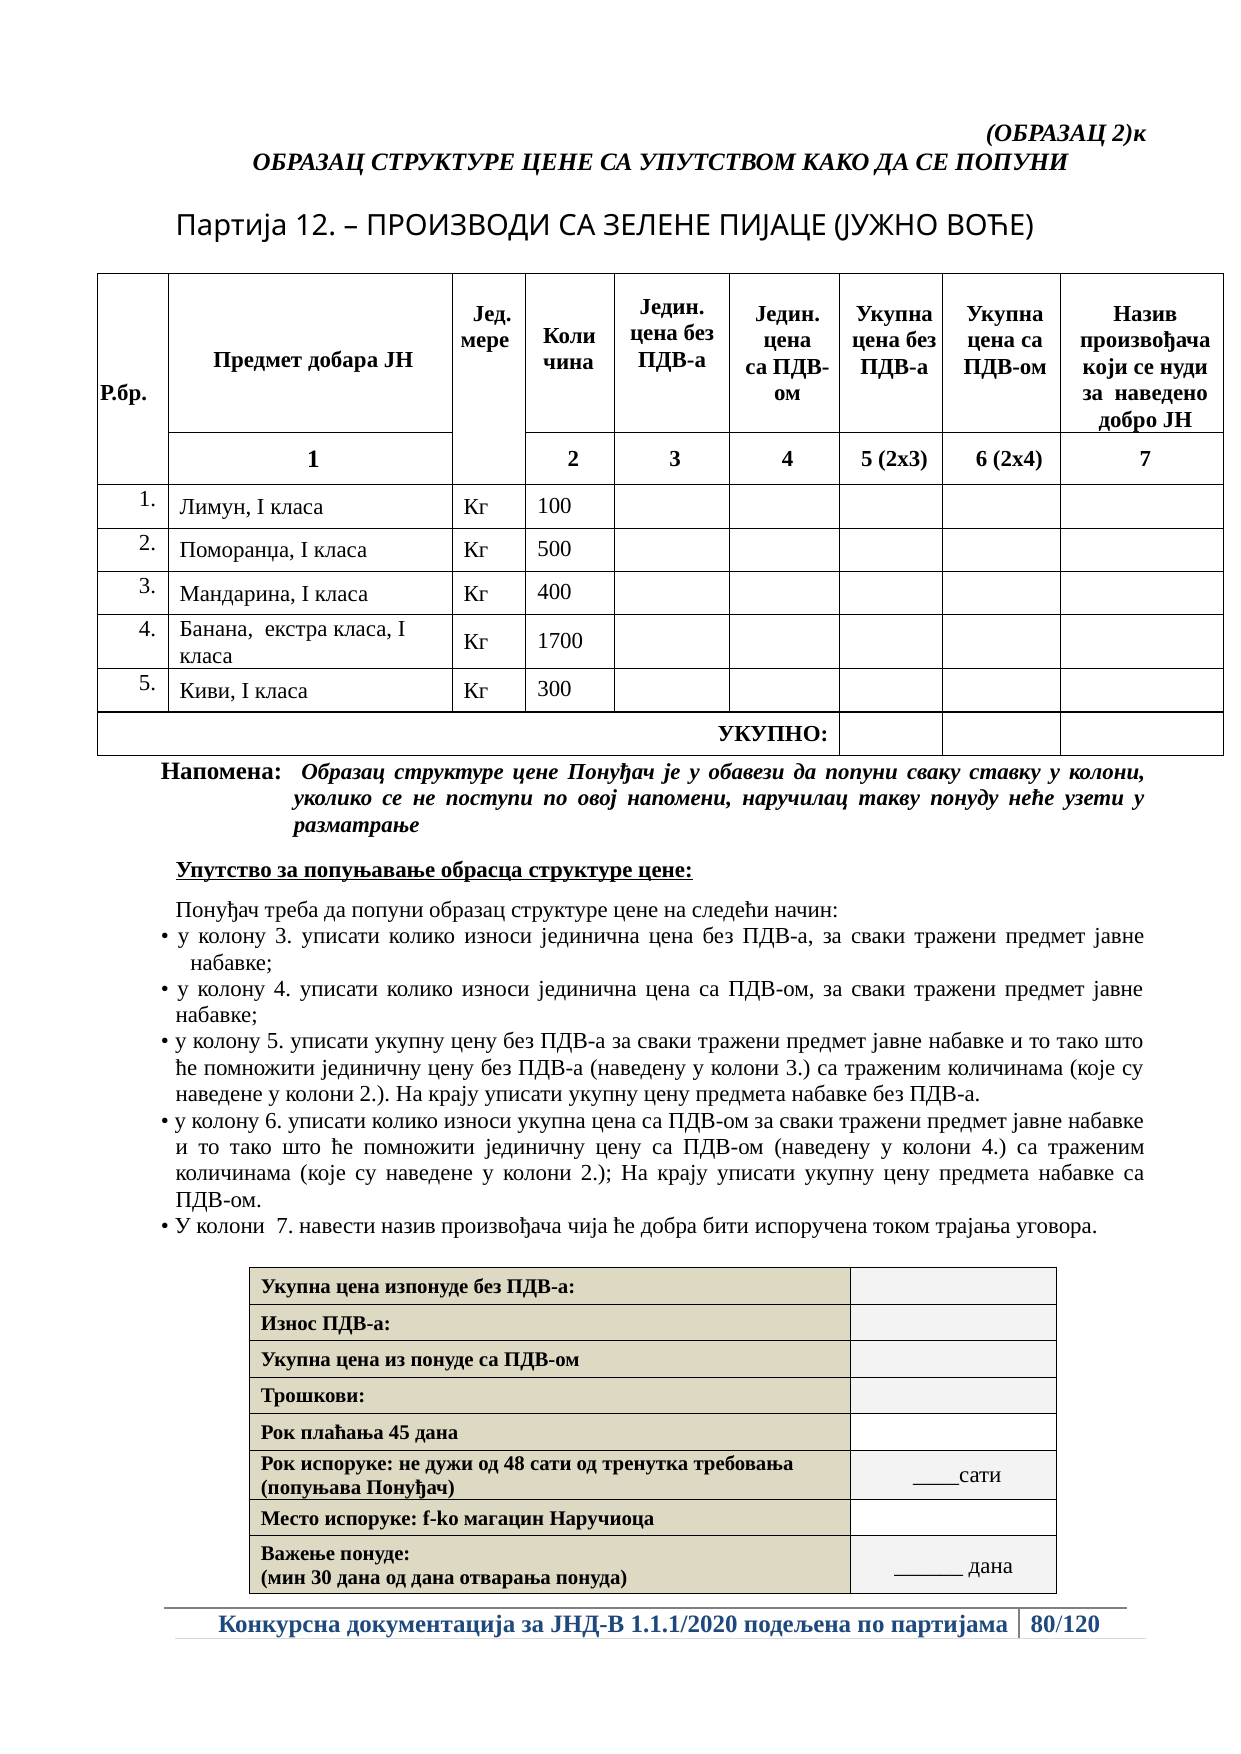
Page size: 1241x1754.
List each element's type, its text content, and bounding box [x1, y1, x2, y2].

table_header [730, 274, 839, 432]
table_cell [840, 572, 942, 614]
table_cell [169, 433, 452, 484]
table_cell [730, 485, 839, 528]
text Понуђач треба да попуни образац структуре цене на следећи начин: [175, 896, 1146, 922]
text • у колону 4. уписати колико износи јединична цена са ПДВ-ом, за сваки тражени предмет јавне набавке; [161, 975, 1146, 1028]
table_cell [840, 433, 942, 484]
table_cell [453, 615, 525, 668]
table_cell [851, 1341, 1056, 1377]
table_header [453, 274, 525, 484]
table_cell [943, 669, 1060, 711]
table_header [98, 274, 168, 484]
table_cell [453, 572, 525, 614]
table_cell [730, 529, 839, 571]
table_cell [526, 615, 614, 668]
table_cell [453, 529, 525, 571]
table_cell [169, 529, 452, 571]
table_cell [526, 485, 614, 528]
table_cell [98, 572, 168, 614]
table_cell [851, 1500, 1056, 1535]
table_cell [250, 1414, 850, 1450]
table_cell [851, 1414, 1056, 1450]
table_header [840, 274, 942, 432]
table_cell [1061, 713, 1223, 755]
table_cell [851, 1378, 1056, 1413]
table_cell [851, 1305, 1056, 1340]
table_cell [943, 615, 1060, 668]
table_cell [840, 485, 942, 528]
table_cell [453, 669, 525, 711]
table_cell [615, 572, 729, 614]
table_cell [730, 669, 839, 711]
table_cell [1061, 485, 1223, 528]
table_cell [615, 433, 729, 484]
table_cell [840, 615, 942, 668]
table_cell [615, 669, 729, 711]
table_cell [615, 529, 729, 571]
text • у колону 6. уписати колико износи укупна цена са ПДВ-ом за сваки тражени предмет јавне набавке и то тако што ће помножити јединичну цену са ПДВ-ом (наведену у колони 4.) са траженим количинама (које су наведене у колони 2.); На крају уписати укупну цену предмета набавке са ПДВ-ом. [161, 1107, 1146, 1212]
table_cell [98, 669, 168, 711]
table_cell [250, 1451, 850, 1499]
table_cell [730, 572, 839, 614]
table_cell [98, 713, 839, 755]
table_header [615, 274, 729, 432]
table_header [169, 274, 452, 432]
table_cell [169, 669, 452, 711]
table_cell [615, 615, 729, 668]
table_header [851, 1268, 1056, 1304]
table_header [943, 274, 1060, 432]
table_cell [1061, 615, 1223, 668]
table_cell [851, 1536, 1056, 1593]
text • У колони 7. навести назив произвођача чија ће добра бити испоручена током трајања уговора. [161, 1212, 1146, 1238]
text ОБРАЗАЦ СТРУКТУРЕ ЦЕНЕ СА УПУТСТВОМ КАКО ДА СЕ ПОПУНИ [175, 147, 1146, 176]
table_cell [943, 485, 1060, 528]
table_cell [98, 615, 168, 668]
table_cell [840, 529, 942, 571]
subtitle Партија 12. – ПРОИЗВОДИ СА ЗЕЛЕНЕ ПИЈАЦЕ (ЈУЖНО ВОЋЕ) [175, 204, 1146, 244]
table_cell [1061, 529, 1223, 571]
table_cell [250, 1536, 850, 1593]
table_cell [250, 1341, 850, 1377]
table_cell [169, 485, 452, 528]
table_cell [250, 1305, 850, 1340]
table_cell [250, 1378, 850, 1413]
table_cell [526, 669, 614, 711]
text Напомена: Образац структуре цене Понуђач је у обавези да попуни сваку ставку у колони, уколико се не поступи по овој напомени, наручилац такву понуду неће узети у разматрање [161, 756, 1146, 837]
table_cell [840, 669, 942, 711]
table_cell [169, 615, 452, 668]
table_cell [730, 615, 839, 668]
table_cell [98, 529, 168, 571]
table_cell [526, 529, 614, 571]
text (ОБРАЗАЦ 2)к [175, 118, 1146, 147]
text • у колону 3. уписати колико износи јединична цена без ПДВ-а, за сваки тражени предмет јавне набавке; [161, 922, 1146, 975]
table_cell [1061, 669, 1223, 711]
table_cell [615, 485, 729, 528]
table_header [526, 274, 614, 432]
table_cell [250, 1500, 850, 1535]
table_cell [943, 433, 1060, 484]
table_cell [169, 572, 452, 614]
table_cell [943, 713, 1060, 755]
text Упутство за попуњавање обрасца структуре цене: [175, 856, 1146, 883]
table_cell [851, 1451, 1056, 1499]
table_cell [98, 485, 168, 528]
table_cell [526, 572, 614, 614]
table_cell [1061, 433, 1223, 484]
text • у колону 5. уписати укупну цену без ПДВ-а за сваки тражени предмет јавне набавке и то тако што ће помножити јединичну цену без ПДВ-а (наведену у колони 3.) са траженим количинама (које су наведене у колони 2.). На крају уписати укупну цену предмета набавке без ПДВ-а. [161, 1028, 1146, 1107]
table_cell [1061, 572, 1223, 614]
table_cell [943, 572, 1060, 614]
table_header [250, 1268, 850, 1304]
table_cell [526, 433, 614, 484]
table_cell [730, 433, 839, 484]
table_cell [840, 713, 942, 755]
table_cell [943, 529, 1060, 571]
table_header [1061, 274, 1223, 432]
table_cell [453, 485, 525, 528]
